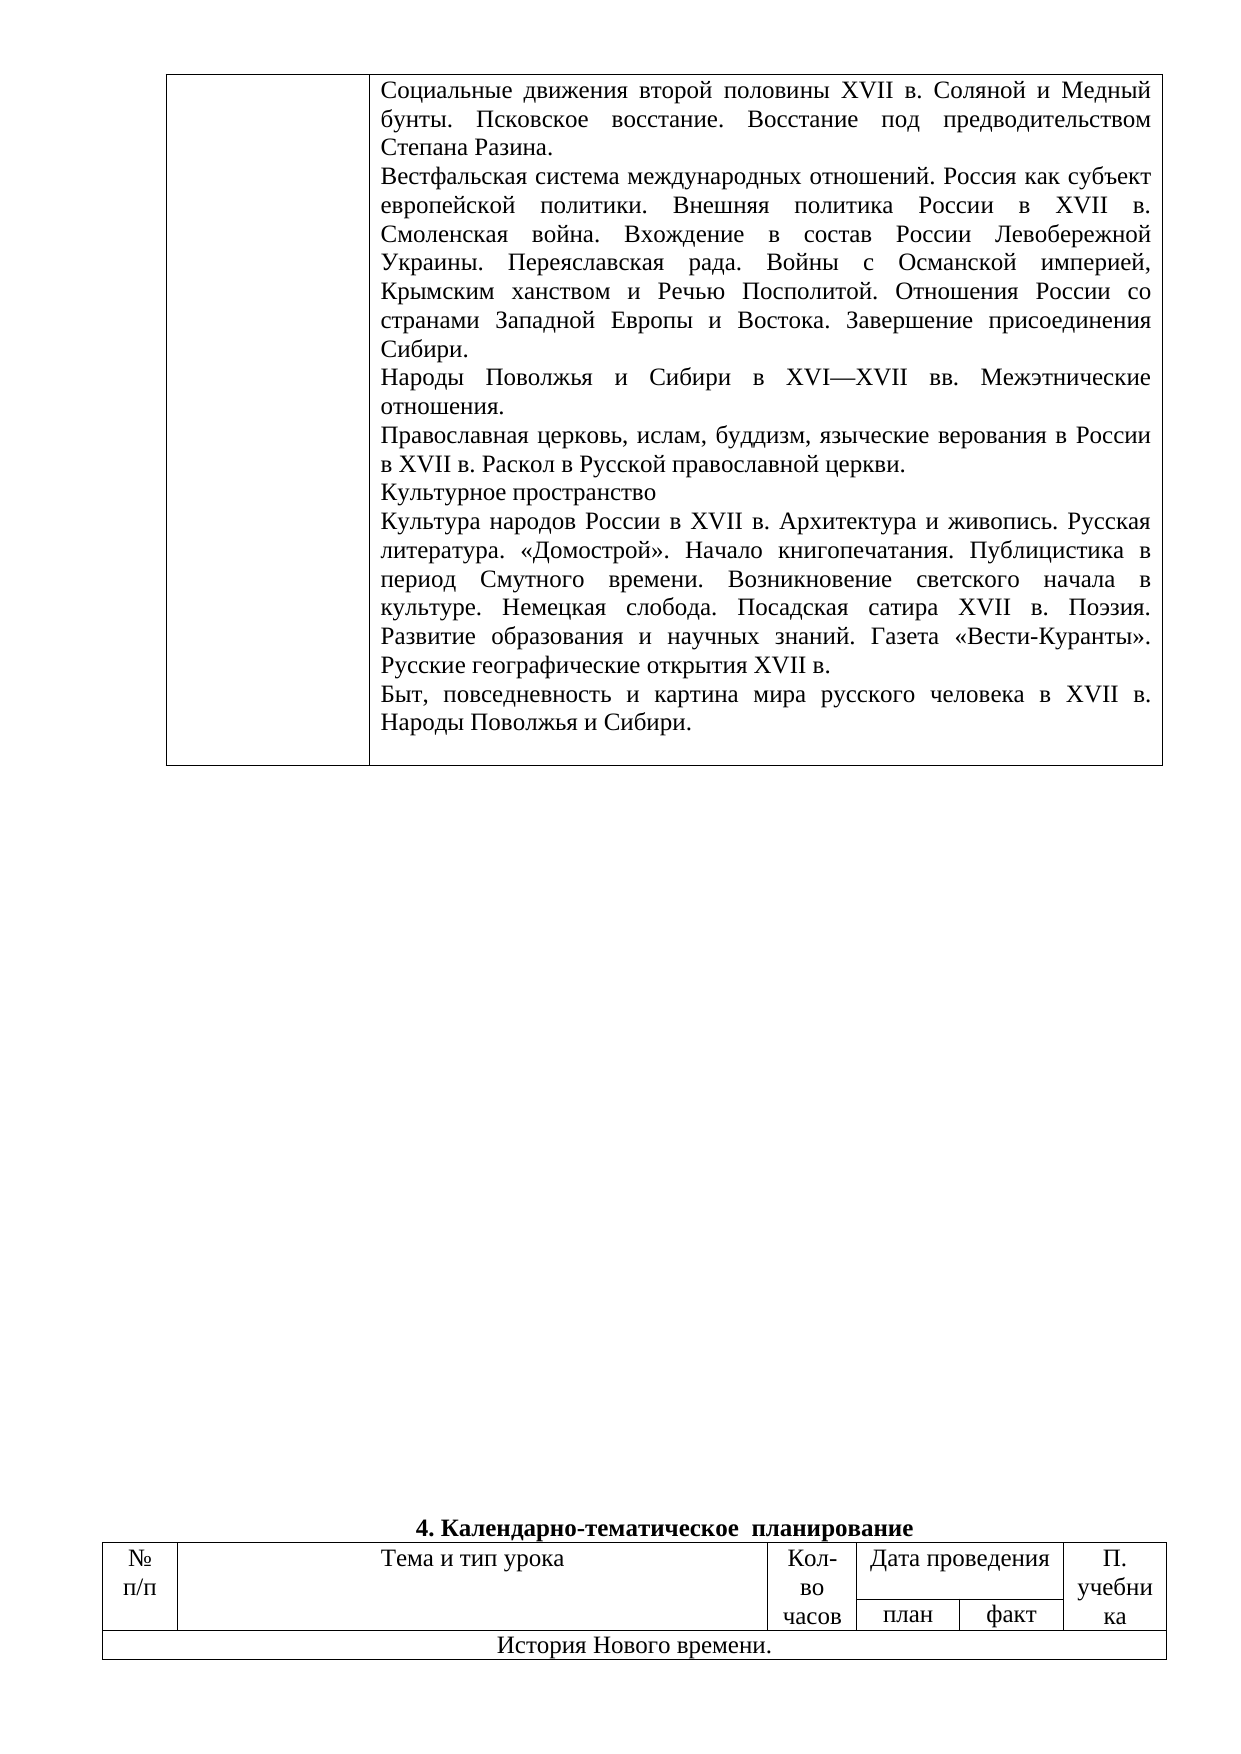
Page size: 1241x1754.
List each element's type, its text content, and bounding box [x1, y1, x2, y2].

table_header Кол-во часов [768, 1543, 856, 1629]
table_header П. учебника [1064, 1543, 1166, 1629]
table_cell История Нового времени. [103, 1631, 1166, 1659]
table_cell план [857, 1600, 959, 1629]
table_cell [370, 75, 1162, 765]
table_cell факт [960, 1600, 1063, 1629]
table_header Тема и тип урока [178, 1543, 767, 1629]
table_header Дата проведения [857, 1543, 1063, 1598]
table_header № п/п [103, 1543, 177, 1629]
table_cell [167, 75, 369, 765]
text 4. Календарно-тематическое планирование [177, 1513, 1152, 1542]
